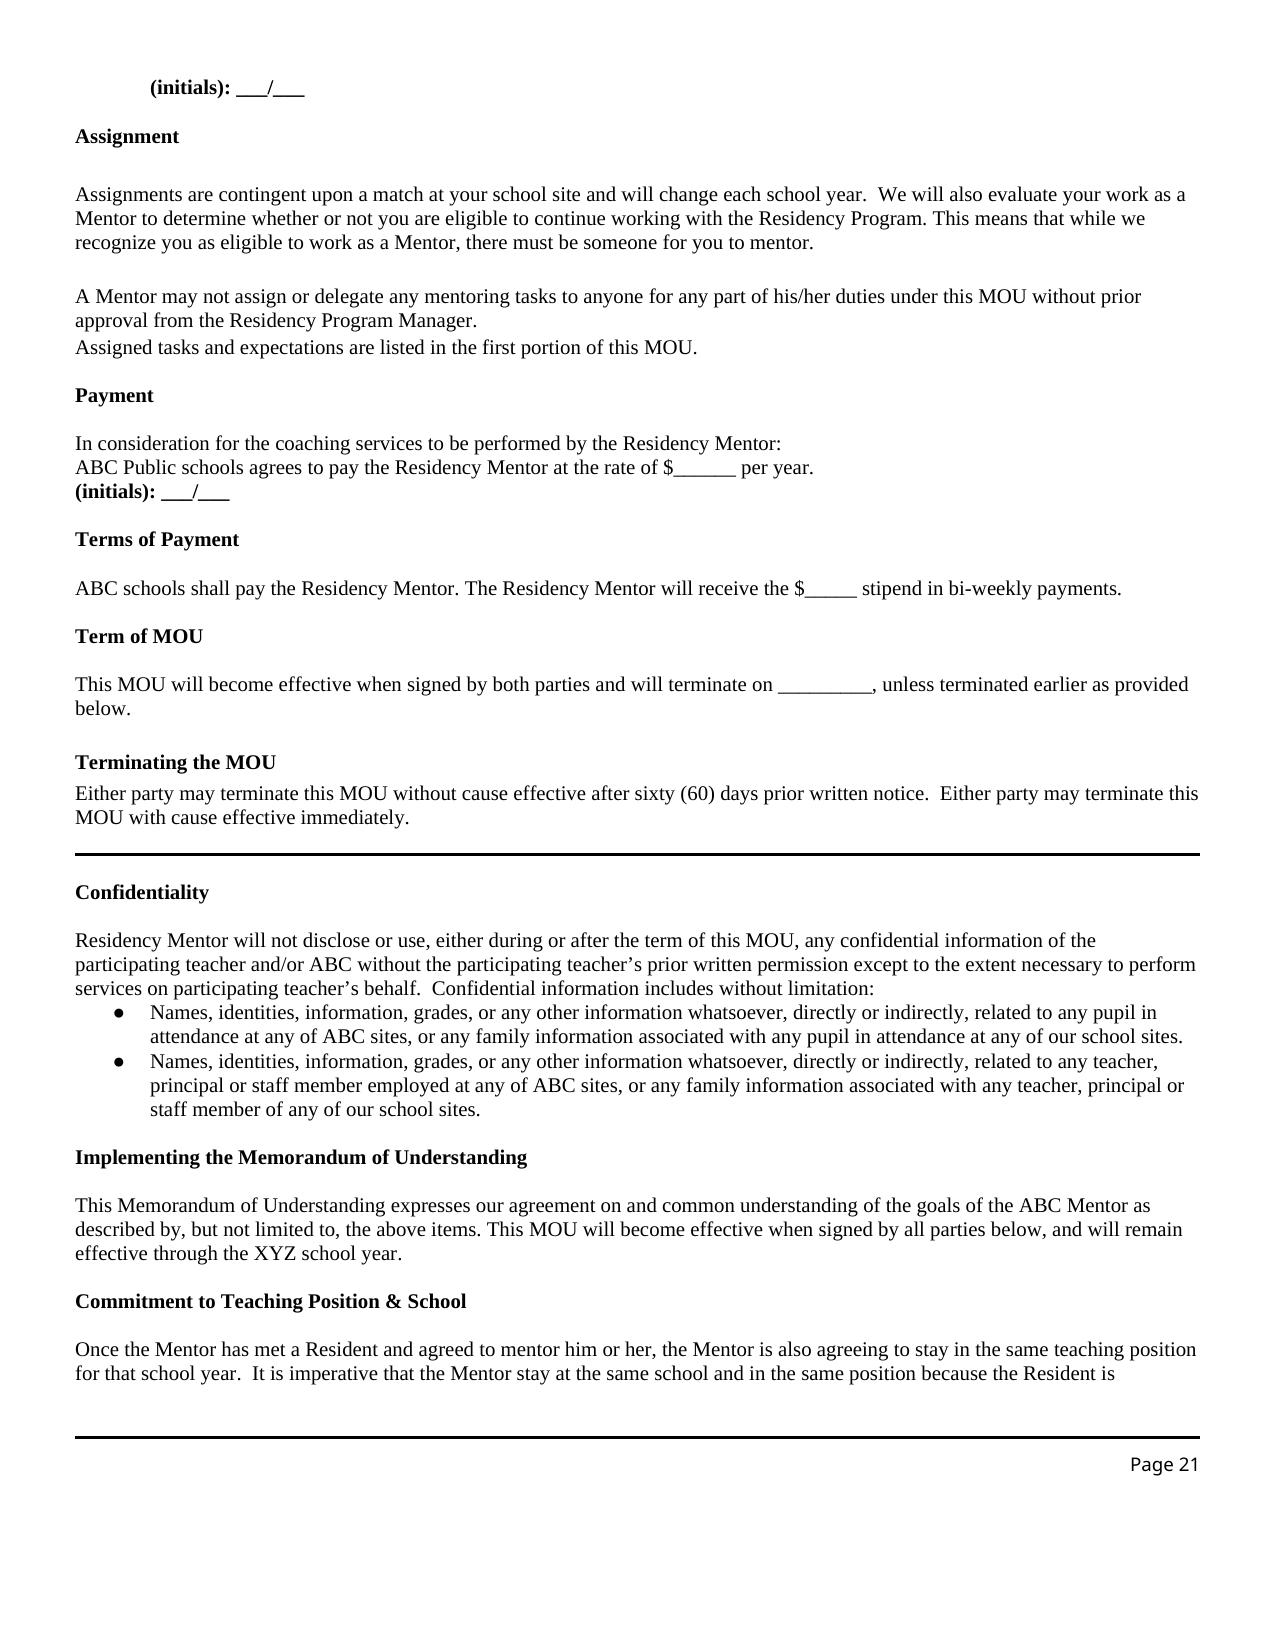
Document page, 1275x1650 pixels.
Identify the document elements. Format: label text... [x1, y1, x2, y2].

text Implementing the Memorandum of Understanding [75, 1145, 1200, 1169]
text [75, 1337, 1200, 1385]
text Payment [75, 383, 1200, 407]
text Term of MOU [75, 624, 1200, 648]
text Confidentiality [75, 880, 1200, 904]
text In consideration for the coaching services to be performed by the Residency Mentor: [75, 431, 1200, 455]
subtitle Assignment [75, 124, 1200, 148]
text Residency Mentor will not disclose or use, either during or after the term of this MOU, any confidential information of the participating teacher and/or ABC without the participating teacher’s prior written permission except to the extent necessary to perform services on participating teacher’s behalf. Confidential information includes without limitation: [75, 928, 1200, 1000]
text This Memorandum of Understanding expresses our agreement on and common understanding of the goals of the ABC Mentor as described by, but not limited to, the above items. This MOU will become effective when signed by all parties below, and will remain effective through the XYZ school year. [75, 1193, 1200, 1265]
subtitle Terminating the MOU [75, 750, 1200, 774]
text (initials): ___/___ [75, 479, 1200, 503]
text Terms of Payment [75, 527, 1200, 551]
text ABC schools shall pay the Residency Mentor. The Residency Mentor will receive the $_____ stipend in bi-weekly payments. [75, 576, 1200, 599]
list Names, identities, information, grades, or any other information whatsoever, directly or indirectly, related to any pupil in attendance at any of ABC sites, or any family information associated with any pupil in attendance at any of our school sites. [112, 1000, 1200, 1048]
text (initials): ___/___ [112, 75, 1200, 99]
text A Mentor may not assign or delegate any mentoring tasks to anyone for any part of his/her duties under this MOU without prior approval from the Residency Program Manager. [75, 284, 1200, 332]
text Either party may terminate this MOU without cause effective after sixty (60) days prior written notice. Either party may terminate this MOU with cause effective immediately. [75, 781, 1200, 829]
text This MOU will become effective when signed by both parties and will terminate on _________, unless terminated earlier as provided below. [75, 672, 1200, 720]
list Names, identities, information, grades, or any other information whatsoever, directly or indirectly, related to any teacher, principal or staff member employed at any of ABC sites, or any family information associated with any teacher, principal or staff member of any of our school sites. [112, 1048, 1200, 1121]
text Assignments are contingent upon a match at your school site and will change each school year. We will also evaluate your work as a Mentor to determine whether or not you are eligible to continue working with the Residency Program. This means that while we recognize you as eligible to work as a Mentor, there must be someone for you to mentor. [75, 181, 1200, 254]
text Assigned tasks and expectations are listed in the first portion of this MOU. [75, 335, 1200, 359]
text Commitment to Teaching Position & School [75, 1289, 1200, 1313]
text ABC Public schools agrees to pay the Residency Mentor at the rate of $______ per year. [75, 455, 1200, 479]
